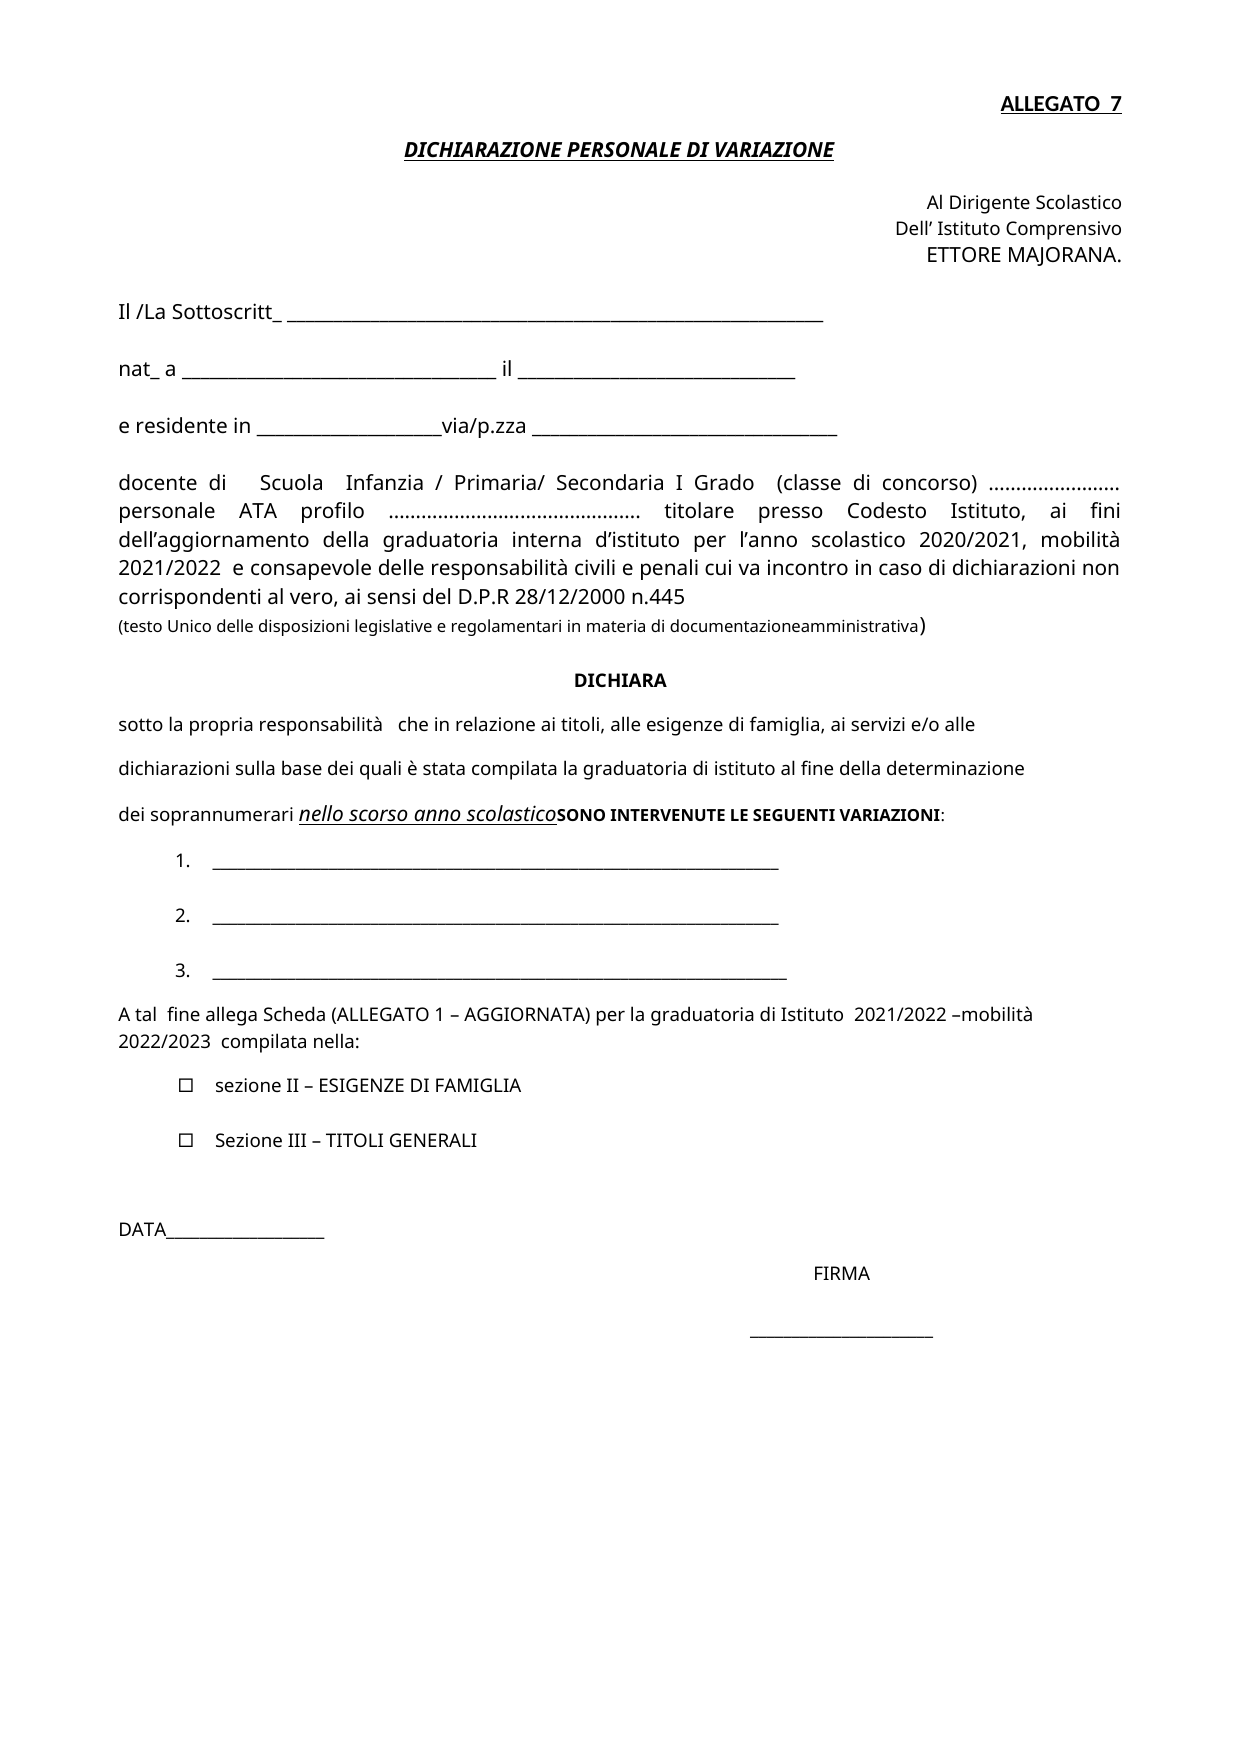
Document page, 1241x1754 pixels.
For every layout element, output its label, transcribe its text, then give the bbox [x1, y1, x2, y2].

text DICHIARAZIONE PERSONALE DI VARIAZIONE [118, 136, 1122, 164]
text nat_ a __________________________________ il ______________________________ [118, 354, 1122, 383]
text A tal fine allega Scheda (ALLEGATO 1 – AGGIORNATA) per la graduatoria di Istituto 2021/2022 –mobilità 2022/2023 compilata nella: [118, 1001, 1122, 1054]
text DICHIARA [118, 667, 1122, 693]
text e residente in ____________________via/p.zza _________________________________ [118, 411, 1122, 439]
list Sezione III – TITOLI GENERALI [177, 1128, 1122, 1153]
text DATA___________________ [118, 1216, 1122, 1242]
text dei soprannumerari nello scorso anno scolasticoSONO INTERVENUTE LE SEGUENTI VARIAZIONI: [118, 799, 1122, 828]
text docente di Scuola Infanzia / Primaria/ Secondaria I Grado (classe di concorso) …………………… personale ATA profilo ………………………………………. titolare presso Codesto Istituto, ai fini dell’aggiornamento della graduatoria interna d’istituto per l’anno scolastico 2020/2021, mobilità 2021/2022 e consapevole delle responsabilità civili e penali cui va incontro in caso di dichiarazioni non corrispondenti al vero, ai sensi del D.P.R 28/12/2000 n.445 [118, 468, 1122, 610]
text sotto la propria responsabilità che in relazione ai titoli, alle esigenze di famiglia, ai servizi e/o alle [118, 711, 1122, 737]
text (testo Unico delle disposizioni legislative e regolamentari in materia di documentazioneamministrativa) [118, 610, 1122, 639]
text Dell’ Istituto Comprensivo [118, 215, 1122, 241]
list ____________________________________________________________________ [175, 847, 1122, 872]
text ETTORE MAJORANA. [118, 241, 1122, 269]
list _____________________________________________________________________ [175, 957, 1122, 982]
text Il /La Sottoscritt_ __________________________________________________________ [118, 297, 1122, 326]
list ______________________ [488, 1315, 1122, 1341]
list ____________________________________________________________________ [175, 902, 1122, 927]
text Al Dirigente Scolastico [118, 189, 1122, 215]
text dichiarazioni sulla base dei quali è stata compilata la graduatoria di istituto al fine della determinazione [118, 755, 1122, 781]
list sezione II – ESIGENZE DI FAMIGLIA [177, 1073, 1122, 1098]
list FIRMA [488, 1260, 1122, 1286]
text ALLEGATO 7 [118, 89, 1122, 117]
